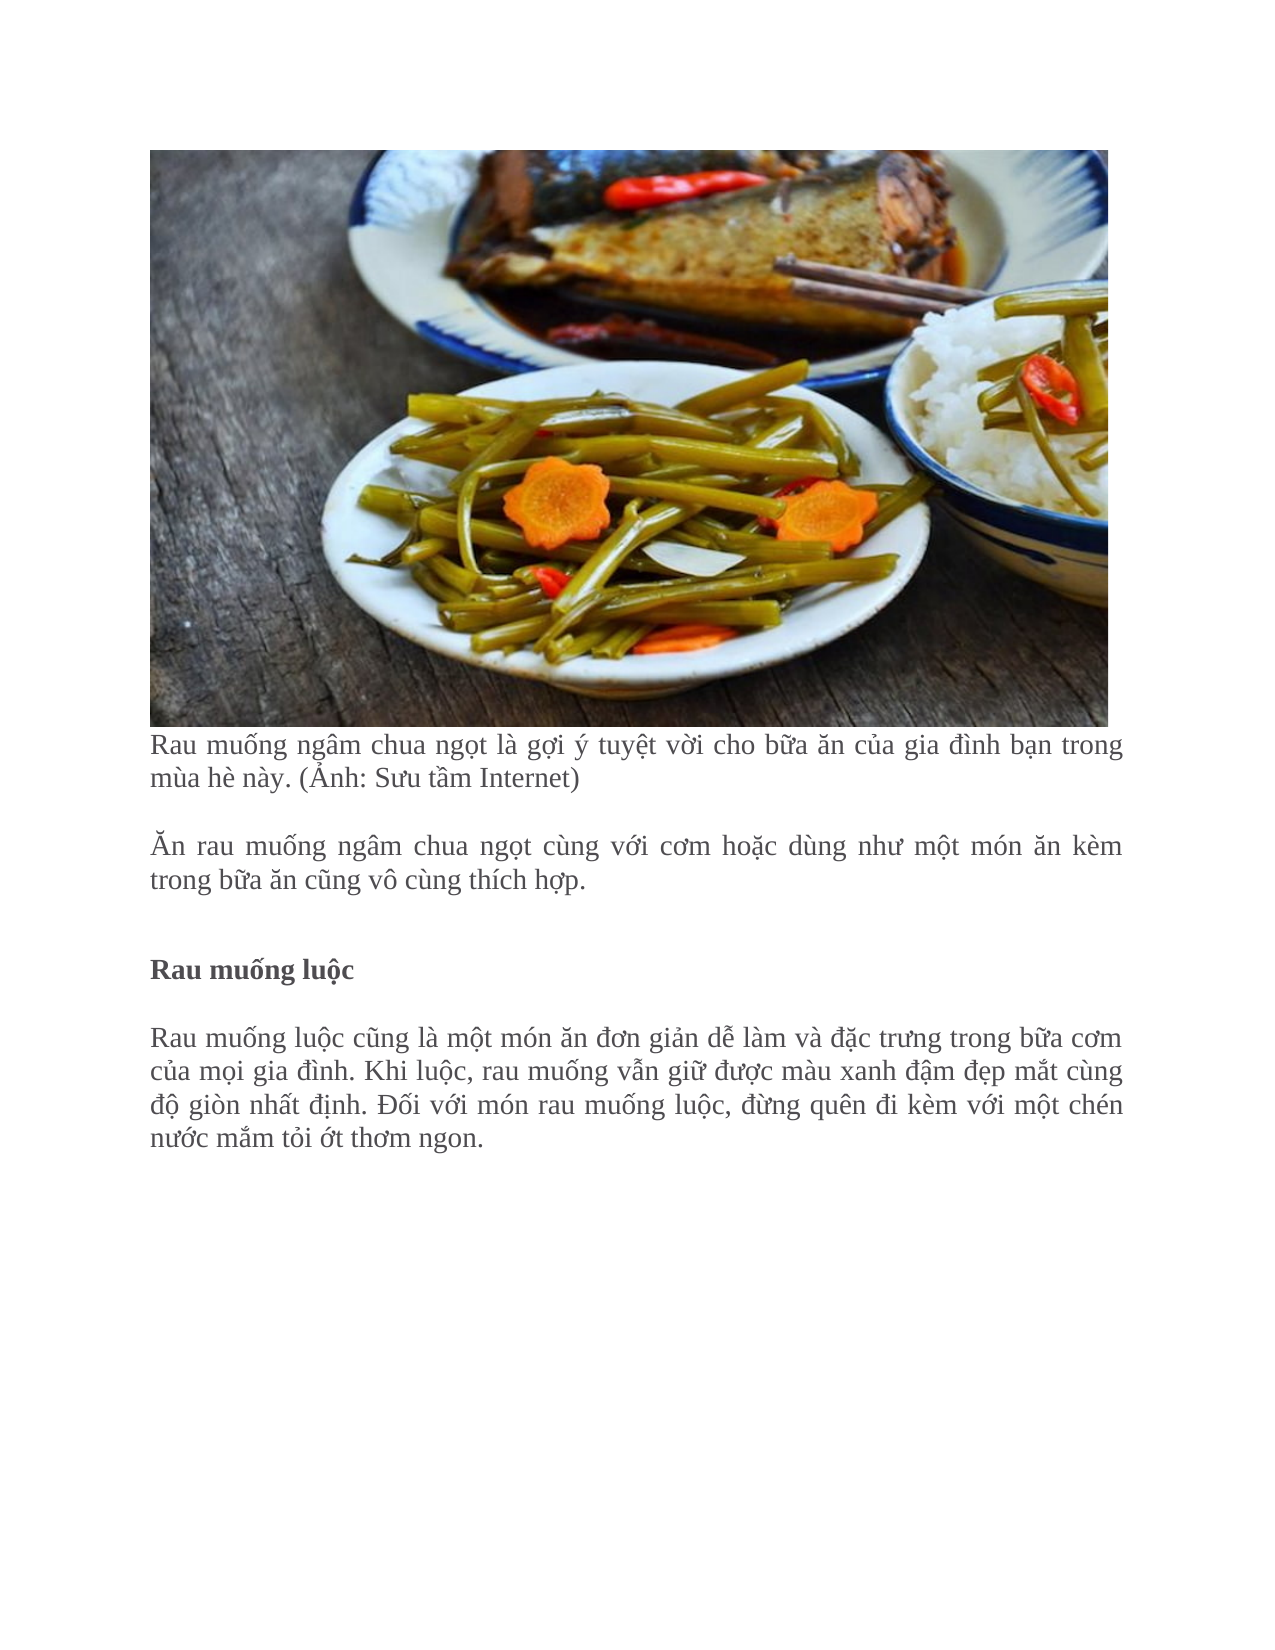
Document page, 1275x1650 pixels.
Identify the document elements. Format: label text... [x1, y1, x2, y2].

picture [150, 150, 1109, 727]
text Ăn rau muống ngâm chua ngọt cùng với cơm hoặc dùng như một món ăn kèm trong bữa ăn cũng vô cùng thích hợp. [150, 828, 1125, 896]
text Rau muống luộc cũng là một món ăn đơn giản dễ làm và đặc trưng trong bữa cơm của mọi gia đình. Khi luộc, rau muống vẫn giữ được màu xanh đậm đẹp mắt cùng độ giòn nhất định. Đối với món rau muống luộc, đừng quên đi kèm với một chén nước mắm tỏi ớt thơm ngon. [150, 1020, 1125, 1154]
text Rau muống luộc [150, 952, 1125, 985]
